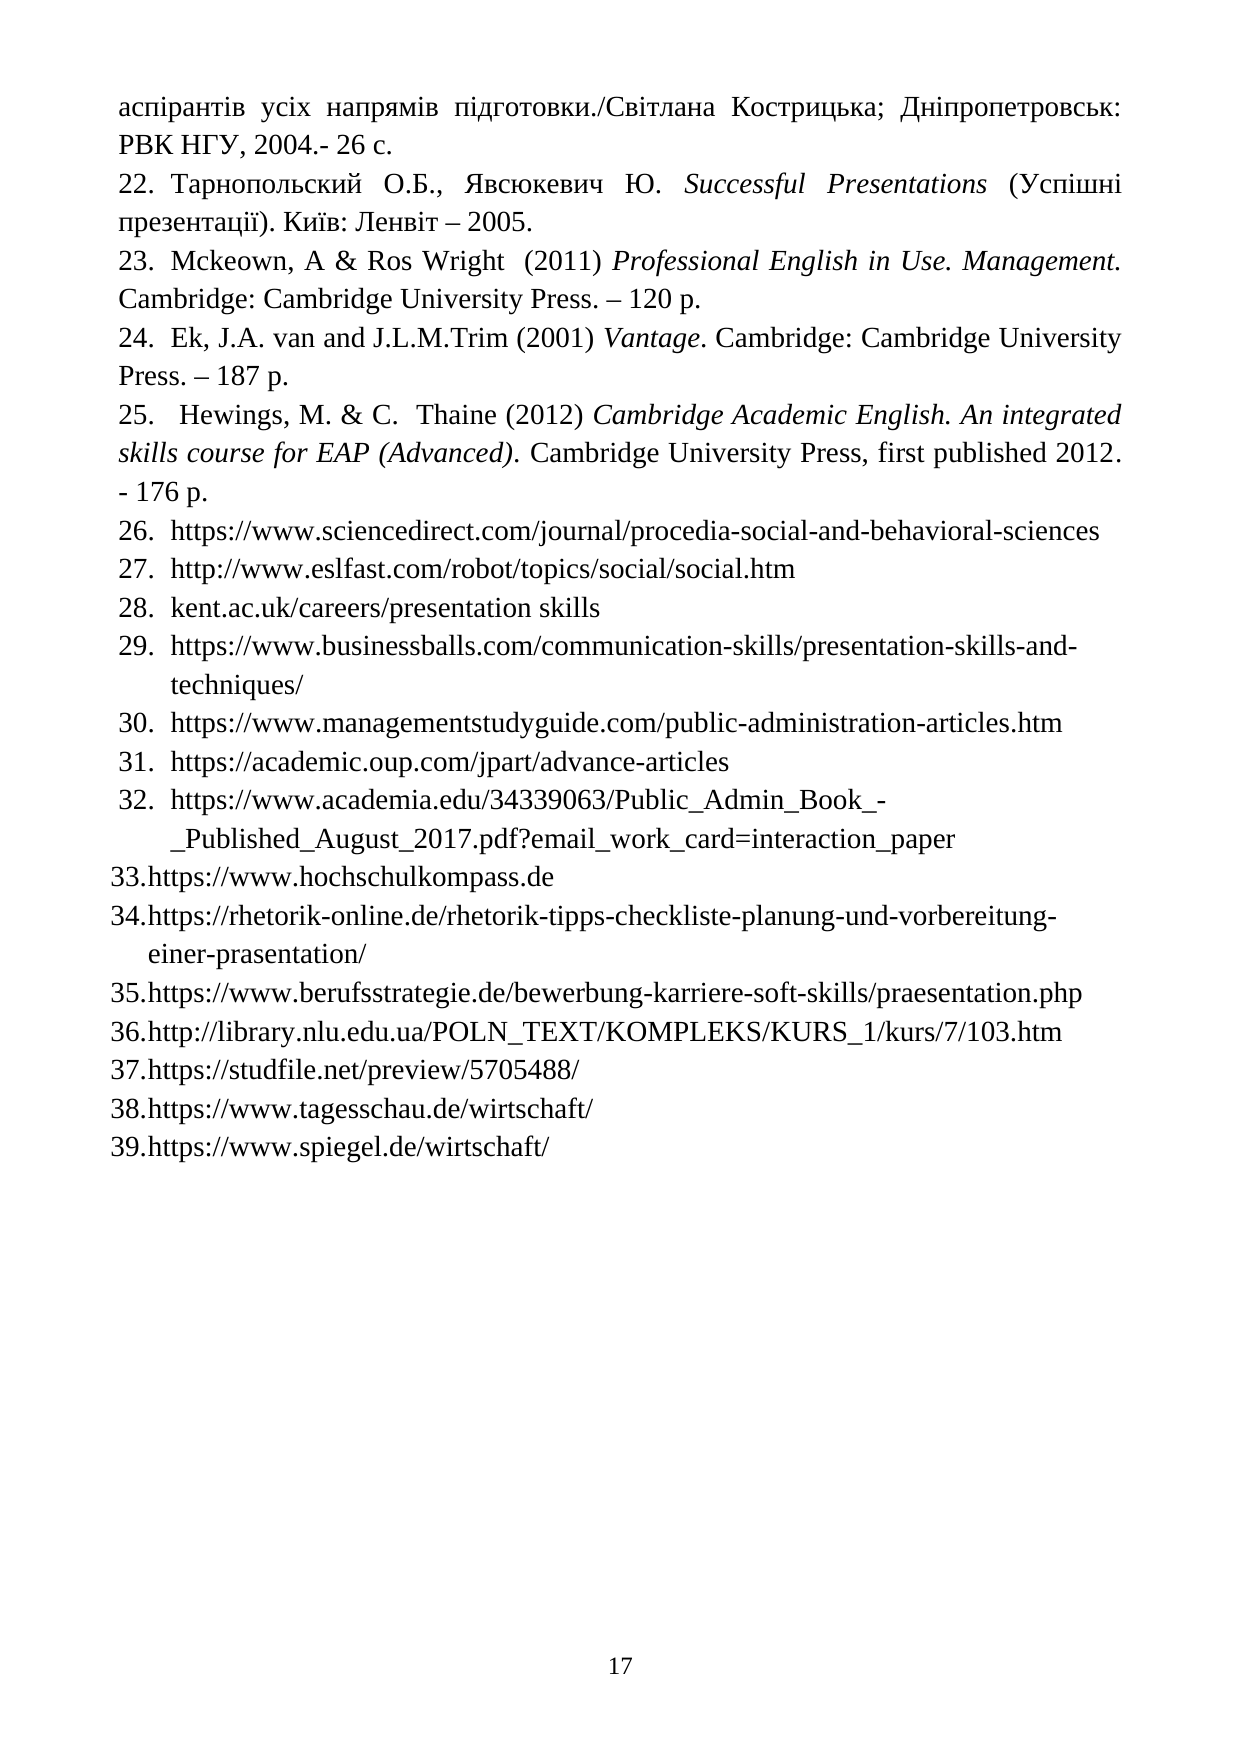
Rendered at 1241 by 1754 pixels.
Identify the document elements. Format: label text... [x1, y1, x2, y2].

list https://academic.oup.com/jpart/advance-articles [118, 744, 1122, 777]
list https://studfile.net/preview/5705488/ [110, 1052, 1122, 1086]
list https://www.tagesschau.de/wirtschaft/ [110, 1091, 1122, 1124]
list https://www.managementstudyguide.com/public-administration-articles.htm [118, 705, 1122, 739]
list https://www.businessballs.com/communication-skills/presentation-skills-and-techniques/ [118, 628, 1122, 700]
list https://rhetorik-online.de/rhetorik-tipps-checkliste-planung-und-vorbereitung-einer-prasentation/ [110, 898, 1122, 970]
list http://www.eslfast.com/robot/topics/social/social.htm [118, 551, 1122, 585]
list Тарнопольский О.Б., Явсюкевич Ю. Successful Presentations (Успішні презентації). Київ: Ленвіт – 2005. [118, 166, 1122, 238]
list Mckeown, A & Ros Wright (2011) Professional English in Use. Management. Cambridge: Cambridge University Press. – 120 p. [118, 243, 1122, 315]
list kent.ac.uk/careers/presentation skills [118, 590, 1122, 623]
list Ek, J.A. van and J.L.M.Trim (2001) Vantage. Cambridge: Cambridge University Press. – 187 p. [118, 320, 1122, 392]
list https://www.sciencedirect.com/journal/procedia-social-and-behavioral-sciences [118, 513, 1122, 546]
list https://www.hochschulkompass.de [110, 859, 1122, 893]
list Hewings, M. & C. Thaine (2012) Cambridge Academic English. An integrated skills course for EAP (Advanced). Cambridge University Press, first published 2012. - 176 p. [118, 397, 1122, 508]
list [118, 89, 1122, 161]
list http://library.nlu.edu.ua/POLN_TEXT/KOMPLEKS/KURS_1/kurs/7/103.htm [110, 1014, 1122, 1047]
list https://www.berufsstrategie.de/bewerbung-karriere-soft-skills/praesentation.php [110, 975, 1122, 1009]
list https://www.academia.edu/34339063/Public_Admin_Book_-_Published_August_2017.pdf?email_work_card=interaction_paper [118, 782, 1122, 854]
list https://www.spiegel.de/wirtschaft/ [110, 1129, 1122, 1163]
